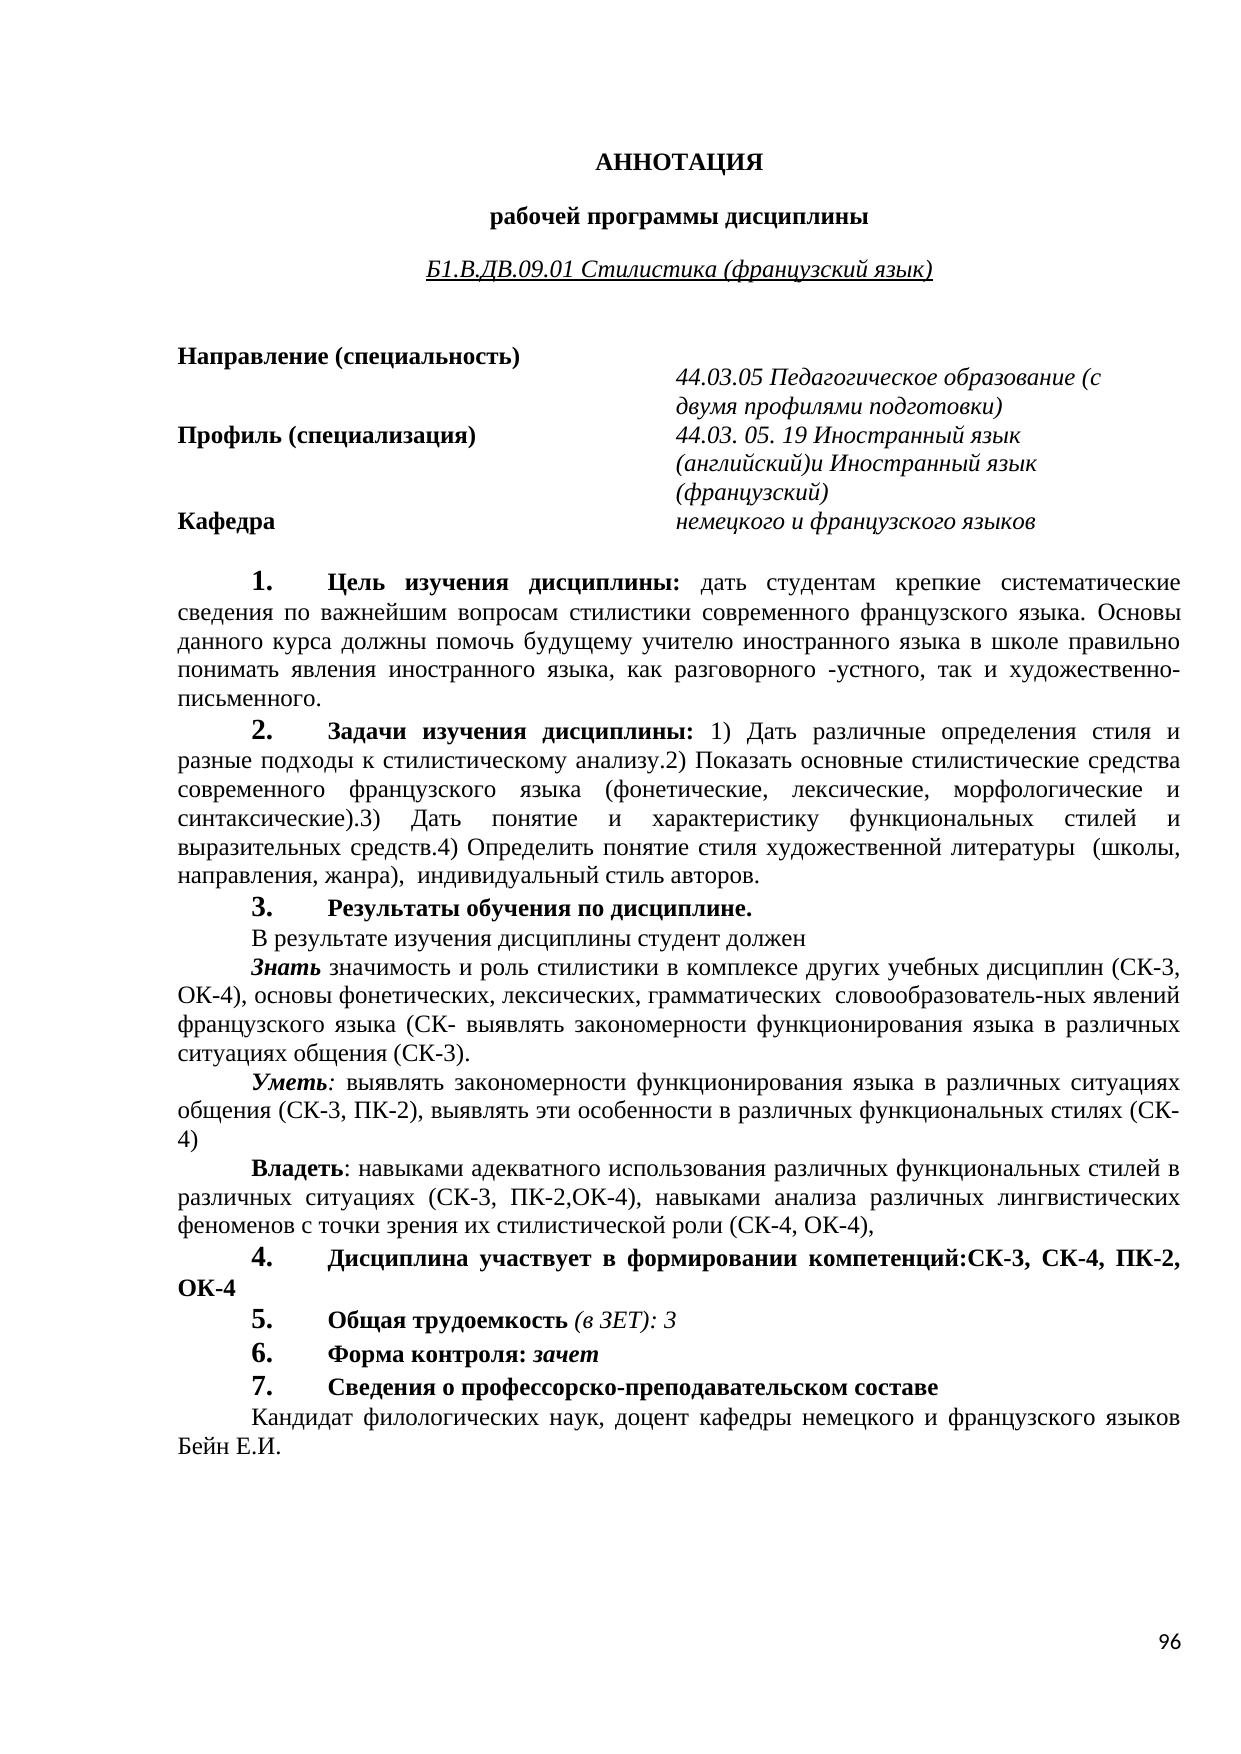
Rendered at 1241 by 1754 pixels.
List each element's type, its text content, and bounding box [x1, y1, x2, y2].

list Сведения о профессорско-преподавательском составе [177, 1368, 1181, 1402]
list Дисциплина участвует в формировании компетенций:СК-3, СК-4, ПК-2, ОК-4 [177, 1239, 1181, 1301]
list Результаты обучения по дисциплине. [177, 889, 1181, 923]
text В результате изучения дисциплины студент должен [177, 923, 1181, 952]
list Цель изучения дисциплины: дать студентам крепкие систематические сведения по важнейшим вопросам стилистики современного французского языка. Основы данного курса должны помочь будущему учителю иностранного языка в школе правильно понимать явления иностранного языка, как разговорного -устного, так и художественно-письменного. [177, 563, 1181, 712]
text АННОТАЦИЯ [177, 147, 1181, 176]
text Знать значимость и роль стилистики в комплексе других учебных дисциплин (СК-3, ОК-4), основы фонетических, лексических, грамматических словообразователь-ных явлений французского языка (СК- выявлять закономерности функционирования языка в различных ситуациях общения (СК-3). [177, 952, 1181, 1067]
list Задачи изучения дисциплины: 1) Дать различные определения стиля и разные подходы к стилистическому анализу.2) Показать основные стилистические средства современного французского языка (фонетические, лексические, морфологические и синтаксические).3) Дать понятие и характеристику функциональных стилей и выразительных средств.4) Определить понятие стиля художественной литературы (школы, направления, жанра), индивидуальный стиль авторов. [177, 712, 1181, 889]
text рабочей программы дисциплины [177, 201, 1181, 229]
text Уметь: выявлять закономерности функционирования языка в различных ситуациях общения (СК-3, ПК-2), выявлять эти особенности в различных функциональных стилях (СК-4) [177, 1067, 1181, 1153]
list Общая трудоемкость (в ЗЕТ): 3 [177, 1301, 1181, 1335]
list Форма контроля: зачет [177, 1335, 1181, 1368]
text Кандидат филологических наук, доцент кафедры немецкого и французского языков Бейн Е.И. [177, 1402, 1181, 1459]
text Б1.В.ДВ.09.01 Стилистика (французский язык) [177, 254, 1181, 283]
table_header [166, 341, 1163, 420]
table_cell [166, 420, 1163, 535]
text Владеть: навыками адекватного использования различных функциональных стилей в различных ситуациях (СК-3, ПК-2,ОК-4), навыками анализа различных лингвистических феноменов с точки зрения их стилистической роли (СК-4, ОК-4), [177, 1153, 1181, 1239]
